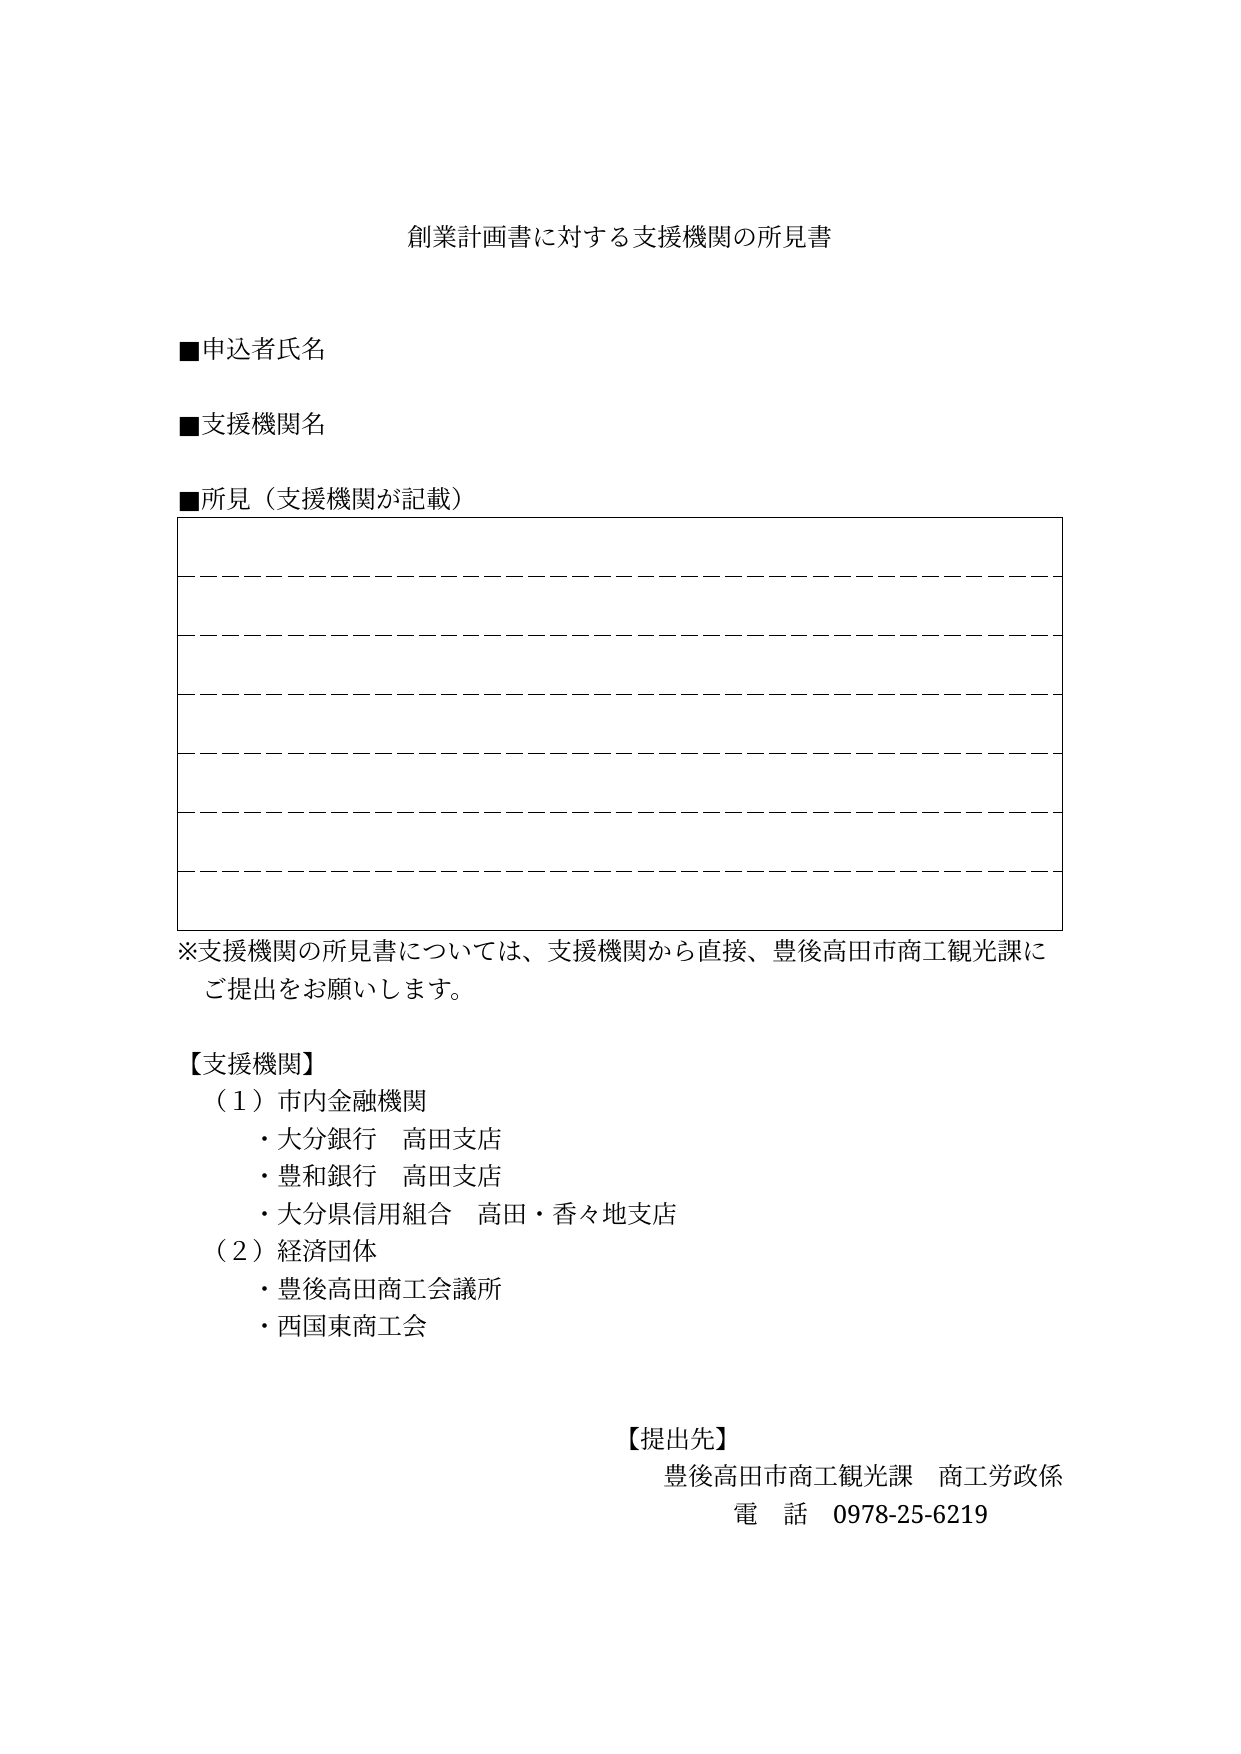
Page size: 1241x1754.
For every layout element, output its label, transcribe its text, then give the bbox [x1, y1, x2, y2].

table_cell [178, 576, 1062, 635]
table_cell [178, 812, 1062, 871]
text ・大分県信用組合 高田・香々地支店 [177, 1194, 1063, 1231]
table_header [178, 518, 1062, 576]
text 豊後高田市商工観光課 商工労政係 [177, 1456, 1063, 1494]
text 【支援機関】 [177, 1044, 1063, 1081]
text ・大分銀行 高田支店 [177, 1119, 1063, 1156]
text ・豊後高田商工会議所 [177, 1269, 1063, 1306]
text 創業計画書に対する支援機関の所見書 [177, 217, 1063, 254]
table_cell [178, 635, 1062, 694]
table_cell [178, 871, 1062, 930]
text ■所見（支援機関が記載） [177, 479, 1063, 517]
text ・豊和銀行 高田支店 [177, 1156, 1063, 1194]
table_cell [178, 694, 1062, 753]
table_cell [178, 753, 1062, 812]
text ■申込者氏名 [177, 329, 1063, 367]
text （１）市内金融機関 [177, 1081, 1063, 1119]
text ・西国東商工会 [177, 1306, 1063, 1344]
text （２）経済団体 [177, 1231, 1063, 1269]
text ※支援機関の所見書については、支援機関から直接、豊後高田市商工観光課に [177, 931, 1063, 969]
text 電 話 0978-25-6219 [177, 1494, 988, 1531]
text ご提出をお願いします。 [177, 969, 1063, 1006]
text ■支援機関名 [177, 404, 1063, 442]
text 【提出先】 [177, 1419, 988, 1456]
